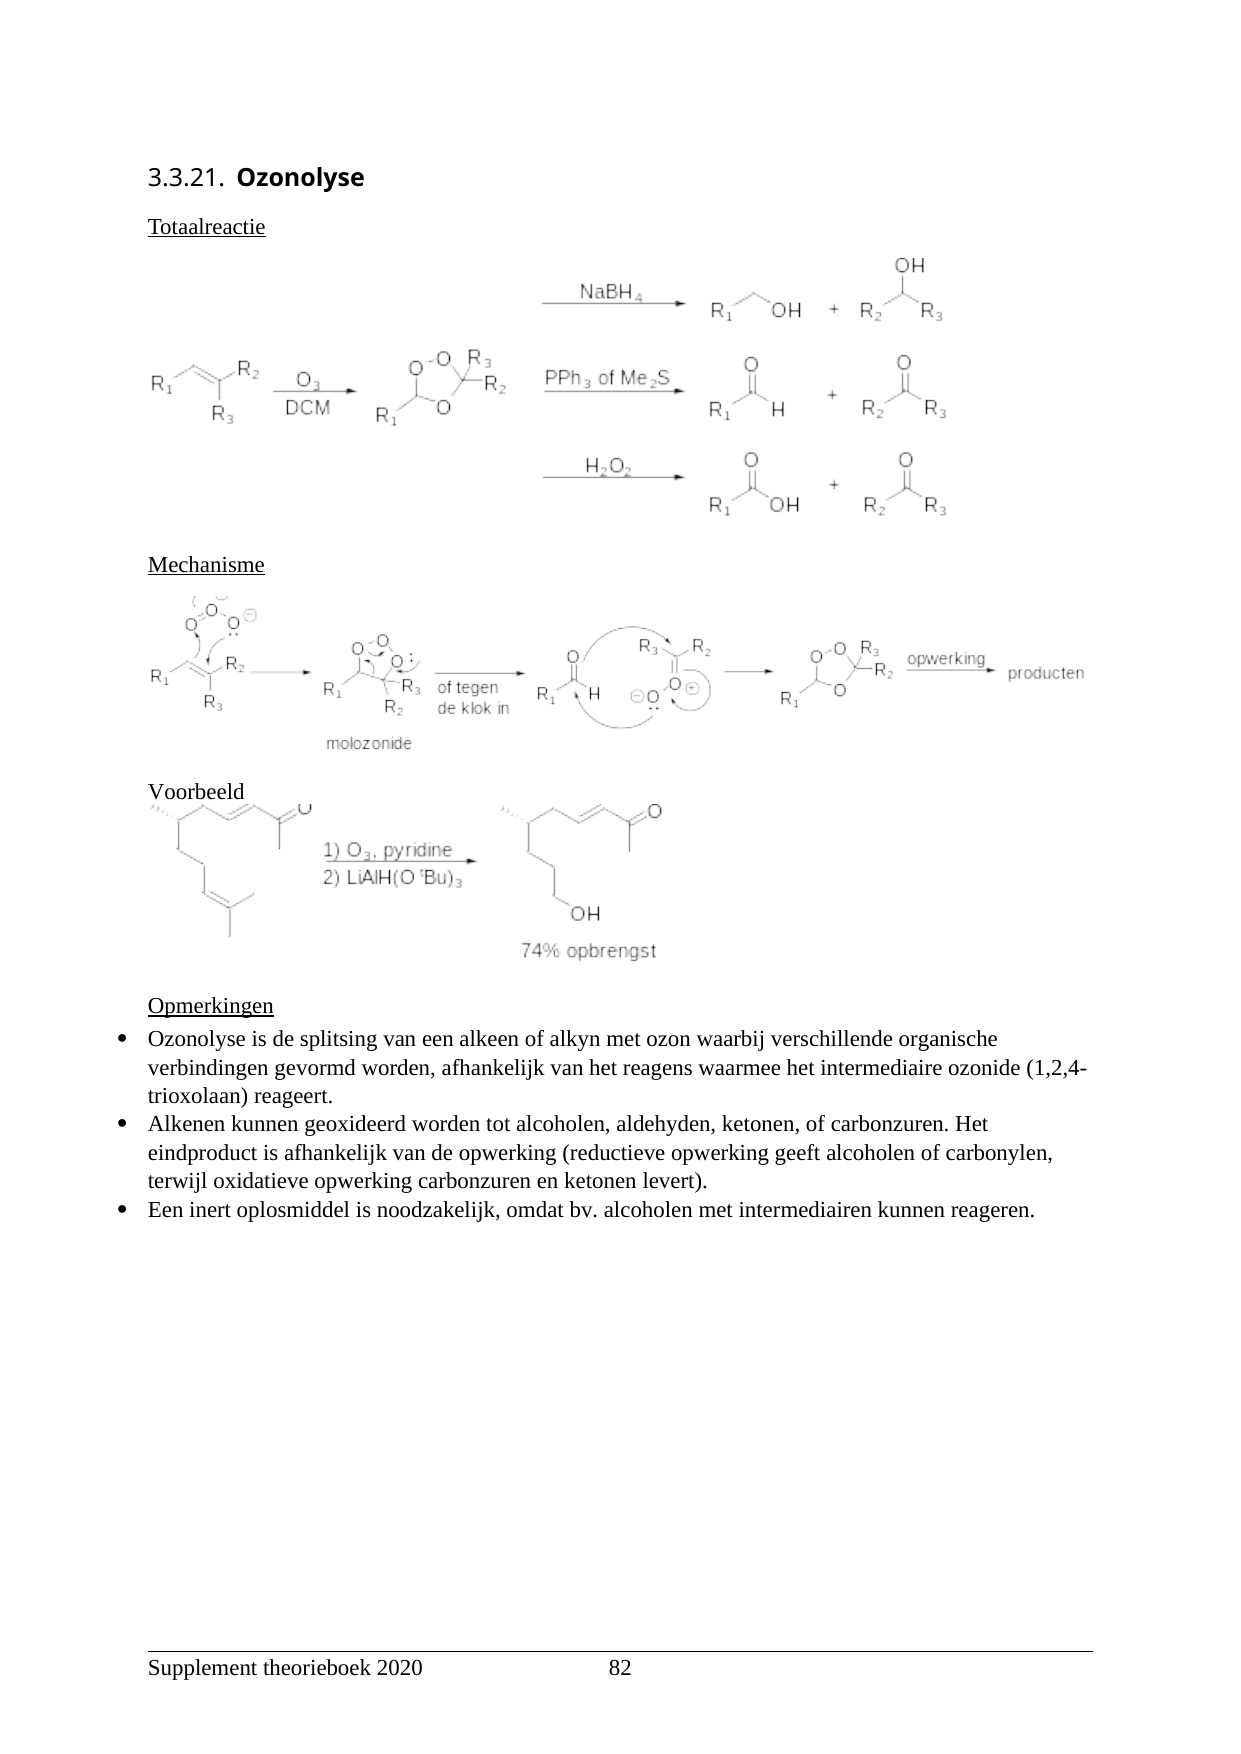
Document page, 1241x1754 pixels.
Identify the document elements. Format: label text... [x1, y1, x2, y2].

list Ozonolyse is de splitsing van een alkeen of alkyn met ozon waarbij verschillende organische verbindingen gevormd worden, afhankelijk van het reagens waarmee het intermediaire ozonide (1,2,4-trioxolaan) reageert. [118, 1025, 1093, 1108]
text Voorbeeld [148, 778, 1093, 804]
list Een inert oplosmiddel is noodzakelijk, omdat bv. alcoholen met intermediairen kunnen reageren. [118, 1196, 1093, 1222]
list Alkenen kunnen geoxideerd worden tot alcoholen, aldehyden, ketonen, of carbonzuren. Het eindproduct is afhankelijk van de opwerking (reductieve opwerking geeft alcoholen of carbonylen, terwijl oxidatieve opwerking carbonzuren en ketonen levert). [118, 1110, 1093, 1194]
subtitle Ozonolyse [148, 160, 1093, 194]
subtitle Opmerkingen [148, 992, 1093, 1019]
subtitle Mechanisme [148, 551, 1093, 578]
subtitle Totaalreactie [148, 213, 1093, 239]
